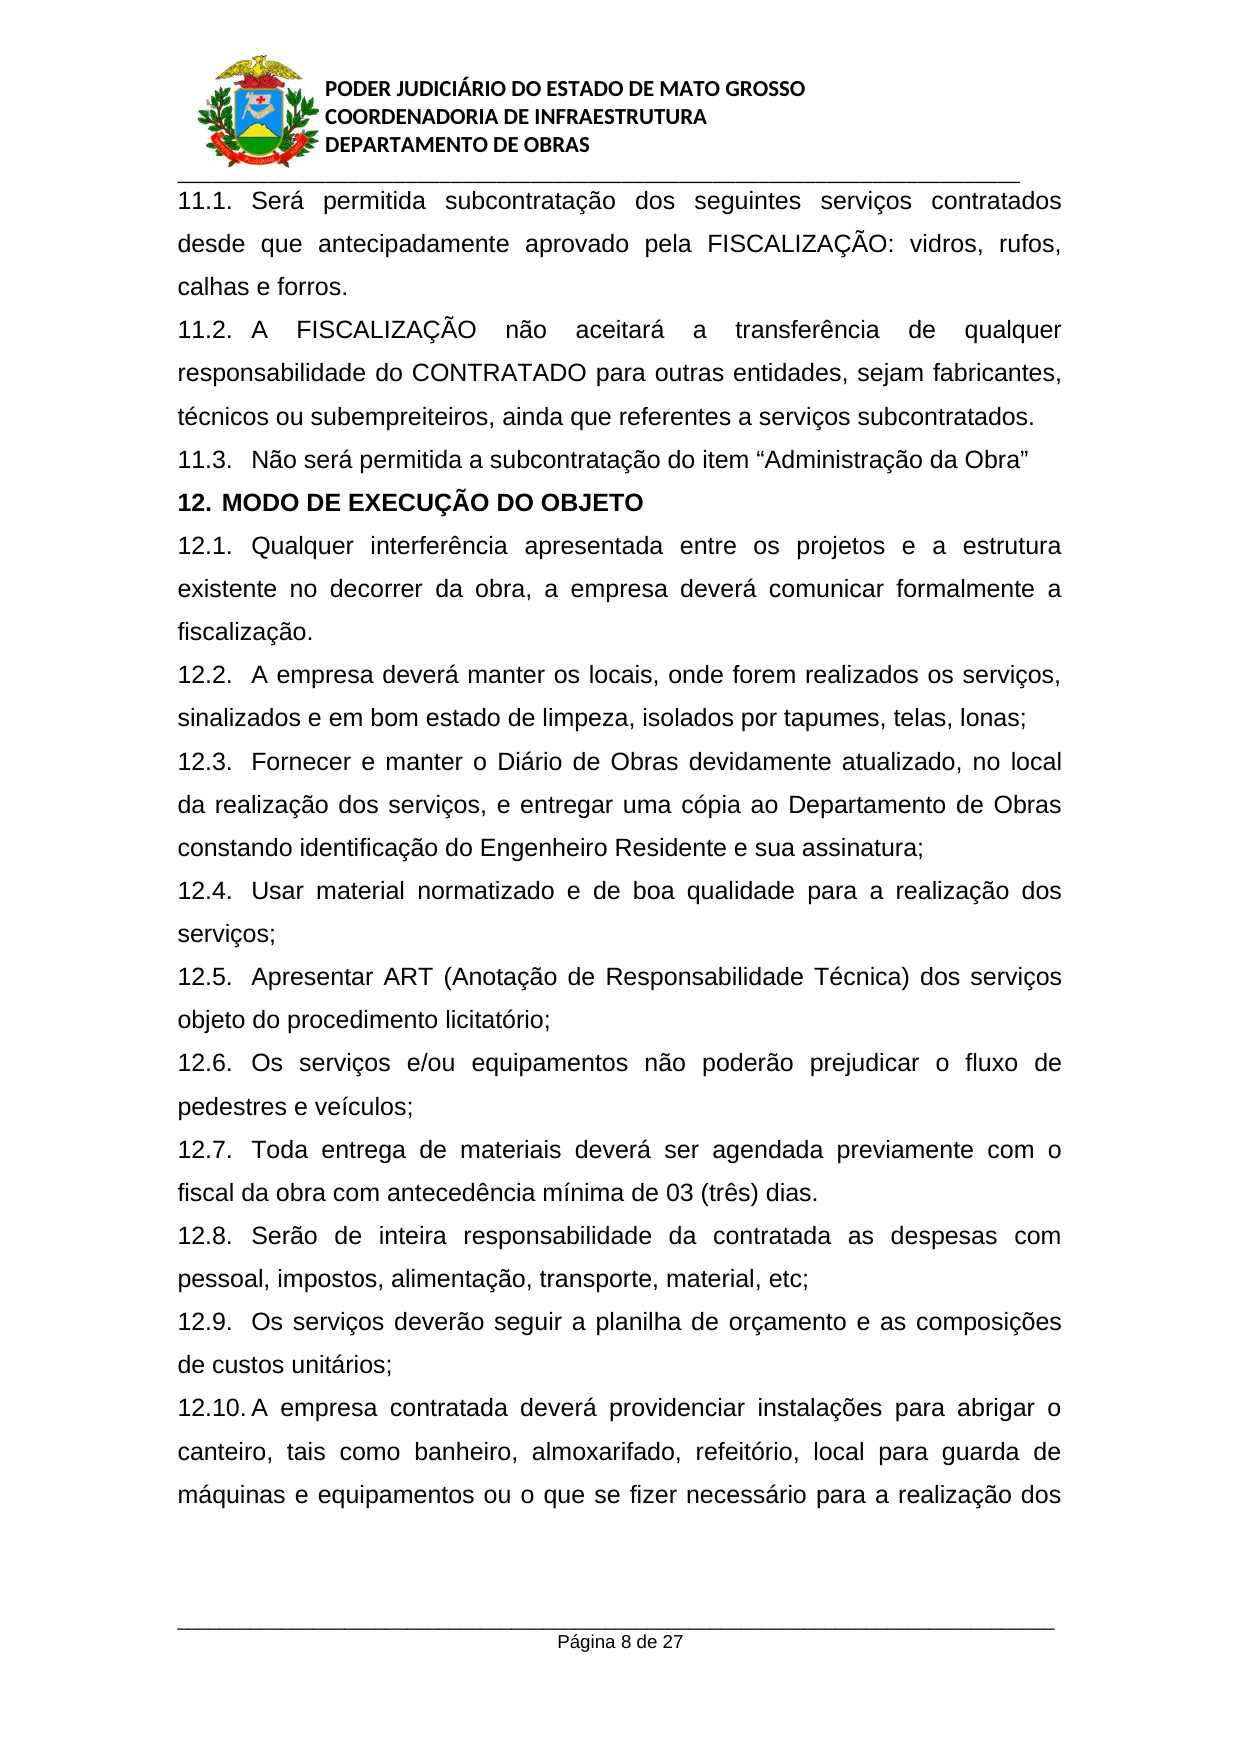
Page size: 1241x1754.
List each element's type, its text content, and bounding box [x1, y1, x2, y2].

list MODO DE EXECUÇÃO DO OBJETO [177, 488, 1063, 516]
list Os serviços e/ou equipamentos não poderão prejudicar o fluxo de pedestres e veículos; [177, 1048, 1063, 1120]
list Toda entrega de materiais deverá ser agendada previamente com o fiscal da obra com antecedência mínima de 03 (três) dias. [177, 1134, 1063, 1206]
picture [197, 55, 319, 168]
list Apresentar ART (Anotação de Responsabilidade Técnica) dos serviços objeto do procedimento licitatório; [177, 962, 1063, 1034]
list Qualquer interferência apresentada entre os projetos e a estrutura existente no decorrer da obra, a empresa deverá comunicar formalmente a fiscalização. [177, 531, 1063, 646]
list Usar material normatizado e de boa qualidade para a realização dos serviços; [177, 876, 1063, 948]
list A FISCALIZAÇÃO não aceitará a transferência de qualquer responsabilidade do CONTRATADO para outras entidades, sejam fabricantes, técnicos ou subempreiteiros, ainda que referentes a serviços subcontratados. [177, 315, 1063, 430]
list A empresa deverá manter os locais, onde forem realizados os serviços, sinalizados e em bom estado de limpeza, isolados por tapumes, telas, lonas; [177, 660, 1063, 732]
list Não será permitida a subcontratação do item “Administração da Obra” [177, 444, 1063, 473]
list Será permitida subcontratação dos seguintes serviços contratados desde que antecipadamente aprovado pela FISCALIZAÇÃO: vidros, rufos, calhas e forros. [177, 186, 1063, 301]
list Os serviços deverão seguir a planilha de orçamento e as composições de custos unitários; [177, 1307, 1063, 1379]
list Fornecer e manter o Diário de Obras devidamente atualizado, no local da realização dos serviços, e entregar uma cópia ao Departamento de Obras constando identificação do Engenheiro Residente e sua assinatura; [177, 746, 1063, 861]
list Serão de inteira responsabilidade da contratada as despesas com pessoal, impostos, alimentação, transporte, material, etc; [177, 1221, 1063, 1293]
